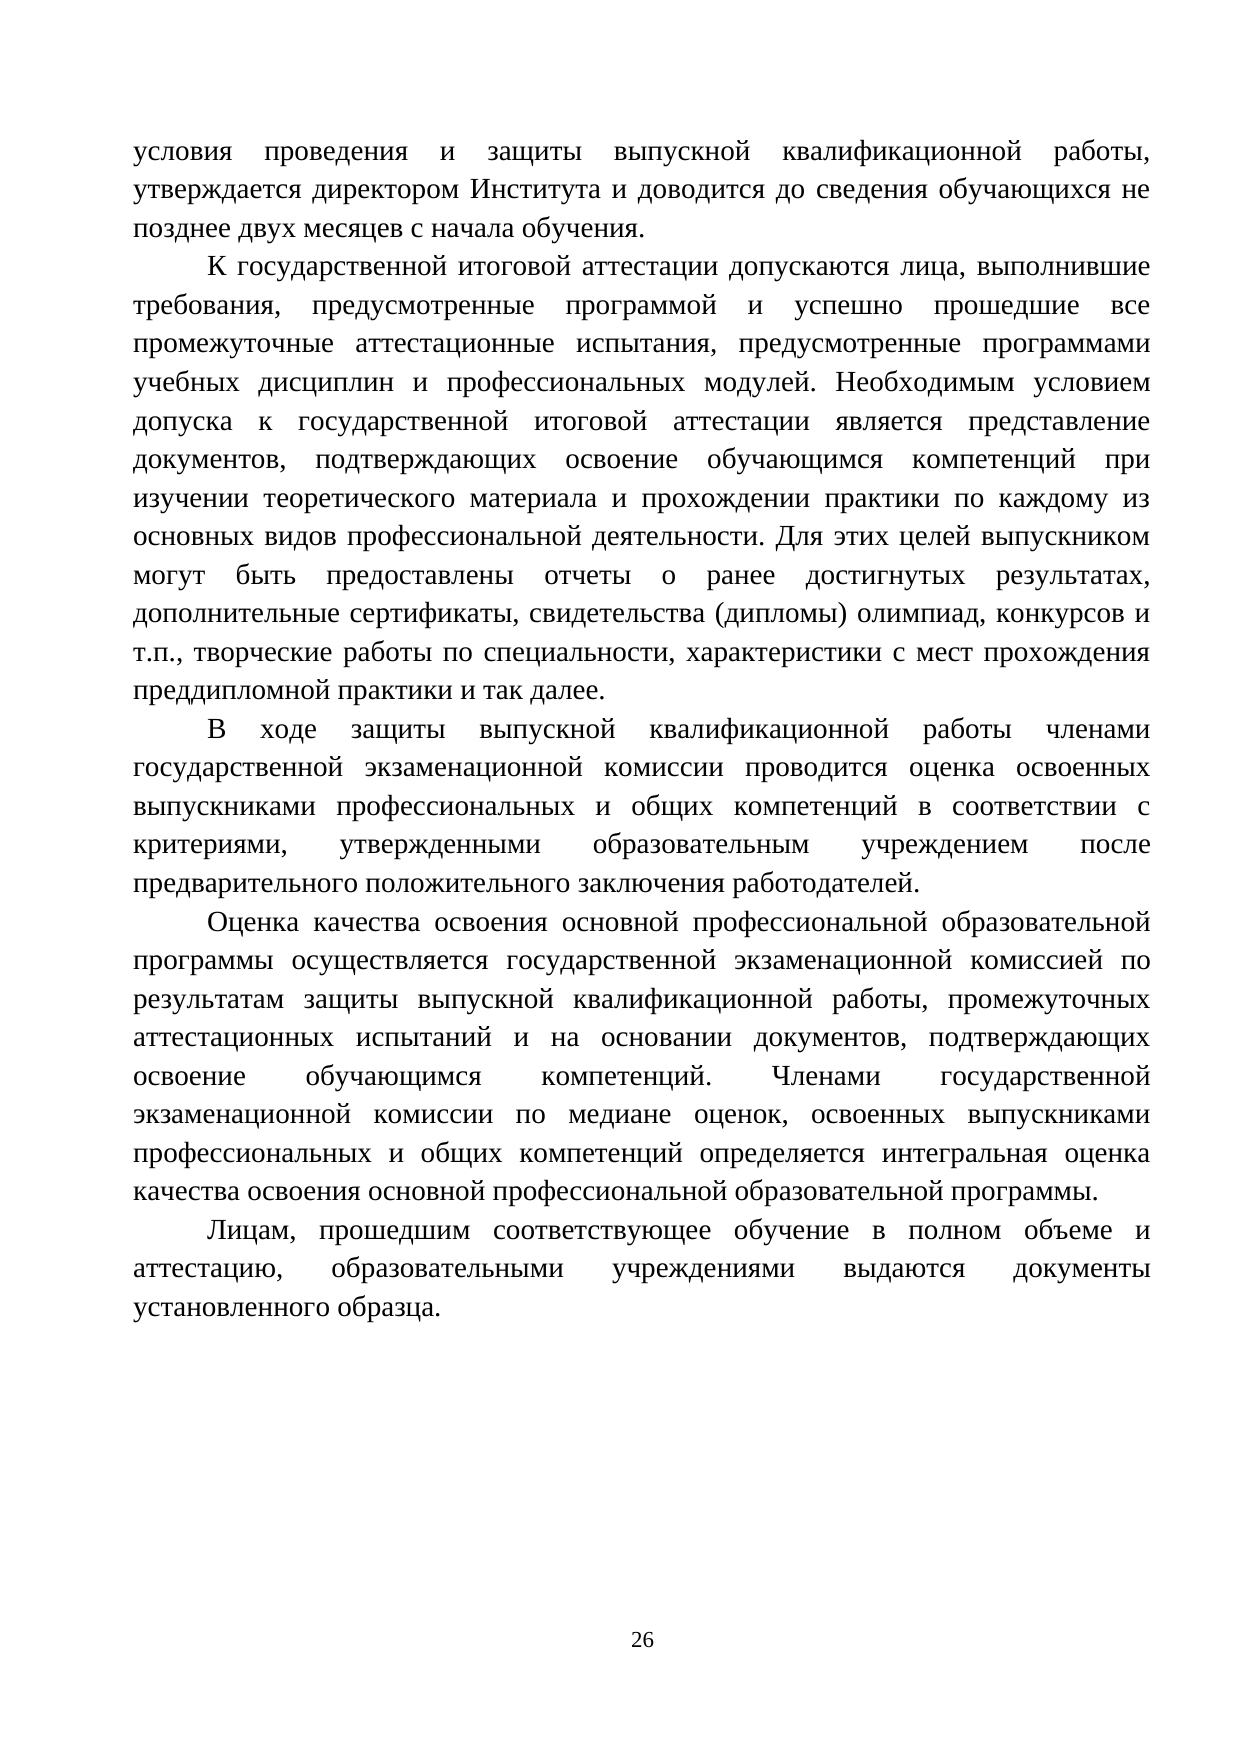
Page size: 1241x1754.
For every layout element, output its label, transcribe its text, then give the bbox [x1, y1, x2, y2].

text В ходе защиты выпускной квалификационной работы членами государственной экзаменационной комиссии проводится оценка освоенных выпускниками профессиональных и общих компетенций в соответствии с критериями, утвержденными образовательным учреждением после предварительного положительного заключения работодателей. [133, 711, 1151, 899]
text Лицам, прошедшим соответствующее обучение в полном объеме и аттестацию, образовательными учреждениями выдаются документы установленного образца. [133, 1212, 1151, 1323]
text Оценка качества освоения основной профессиональной образовательной программы осуществляется государственной экзаменационной комиссией по результатам защиты выпускной квалификационной работы, промежуточных аттестационных испытаний и на основании документов, подтверждающих освоение обучающимся компетенций. Членами государственной экзаменационной комиссии по медиане оценок, освоенных выпускниками профессиональных и общих компетенций определяется интегральная оценка качества освоения основной профессиональной образовательной программы. [133, 904, 1151, 1207]
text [133, 133, 1151, 243]
text К государственной итоговой аттестации допускаются лица, выполнившие требования, предусмотренные программой и успешно прошедшие все промежуточные аттестационные испытания, предусмотренные программами учебных дисциплин и профессиональных модулей. Необходимым условием допуска к государственной итоговой аттестации является представление документов, подтверждающих освоение обучающимся компетенций при изучении теоретического материала и прохождении практики по каждому из основных видов профессиональной деятельности. Для этих целей выпускником могут быть предоставлены отчеты о ранее достигнутых результатах, дополнительные сертификаты, свидетельства (дипломы) олимпиад, конкурсов и т.п., творческие работы по специальности, характеристики с мест прохождения преддипломной практики и так далее. [133, 248, 1151, 706]
